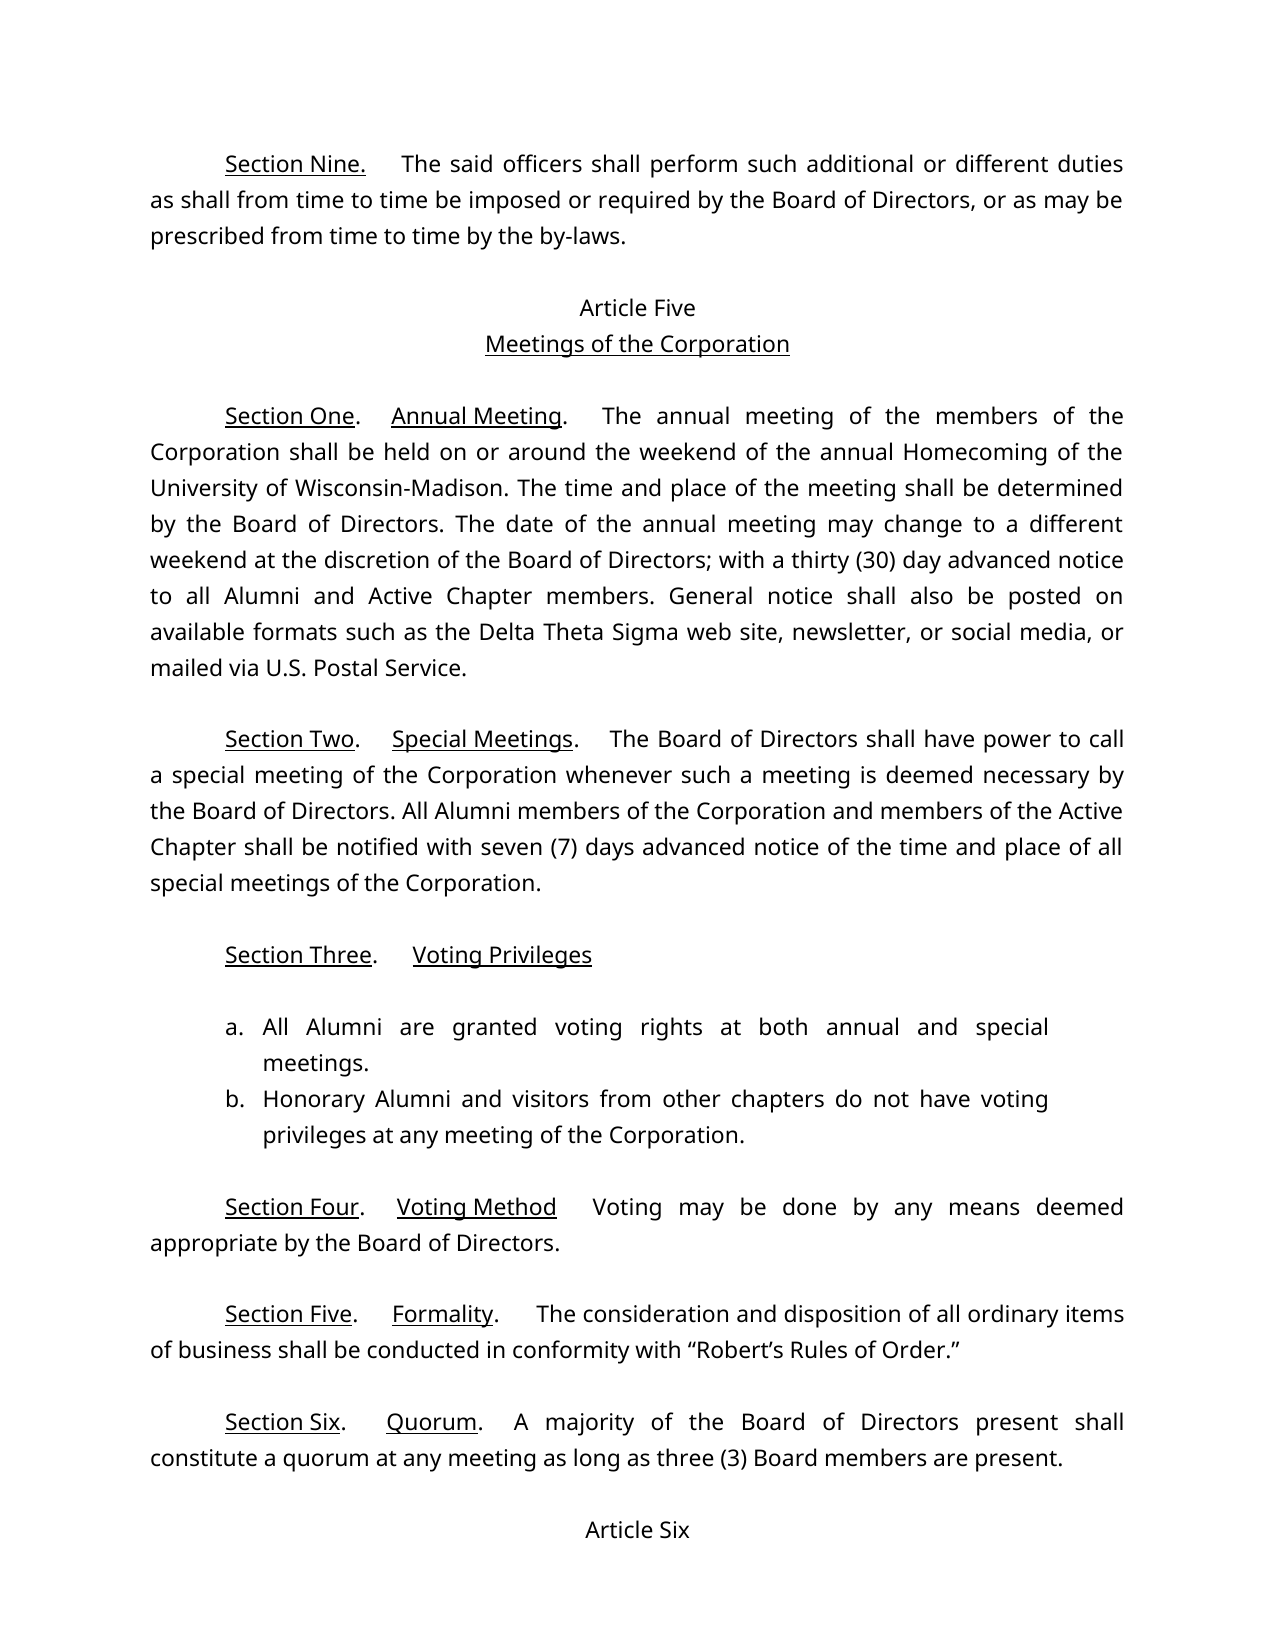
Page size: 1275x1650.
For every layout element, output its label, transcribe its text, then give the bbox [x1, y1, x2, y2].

text Section Four. Voting Method Voting may be done by any means deemed appropriate by the Board of Directors. [150, 1191, 1125, 1258]
text Section Five. Formality. The consideration and disposition of all ordinary items of business shall be conducted in conformity with “Robert’s Rules of Order.” [150, 1298, 1125, 1366]
text Section Three. Voting Privileges [150, 939, 1125, 970]
text Section Two. Special Meetings. The Board of Directors shall have power to call a special meeting of the Corporation whenever such a meeting is deemed necessary by the Board of Directors. All Alumni members of the Corporation and members of the Active Chapter shall be notified with seven (7) days advanced notice of the time and place of all special meetings of the Corporation. [150, 723, 1125, 898]
list All Alumni are granted voting rights at both annual and special meetings. [225, 1011, 1050, 1078]
text Meetings of the Corporation [150, 328, 1125, 359]
text Section Six. Quorum. A majority of the Board of Directors present shall constitute a quorum at any meeting as long as three (3) Board members are present. [150, 1406, 1125, 1473]
list Honorary Alumni and visitors from other chapters do not have voting privileges at any meeting of the Corporation. [225, 1083, 1050, 1150]
text Article Five [150, 292, 1125, 323]
text Section Nine. The said officers shall perform such additional or different duties as shall from time to time be imposed or required by the Board of Directors, or as may be prescribed from time to time by the by-laws. [150, 148, 1125, 252]
text Article Six [150, 1514, 1125, 1545]
text Section One. Annual Meeting. The annual meeting of the members of the Corporation shall be held on or around the weekend of the annual Homecoming of the University of Wisconsin-Madison. The time and place of the meeting shall be determined by the Board of Directors. The date of the annual meeting may change to a different weekend at the discretion of the Board of Directors; with a thirty (30) day advanced notice to all Alumni and Active Chapter members. General notice shall also be posted on available formats such as the Delta Theta Sigma web site, newsletter, or social media, or mailed via U.S. Postal Service. [150, 400, 1125, 683]
